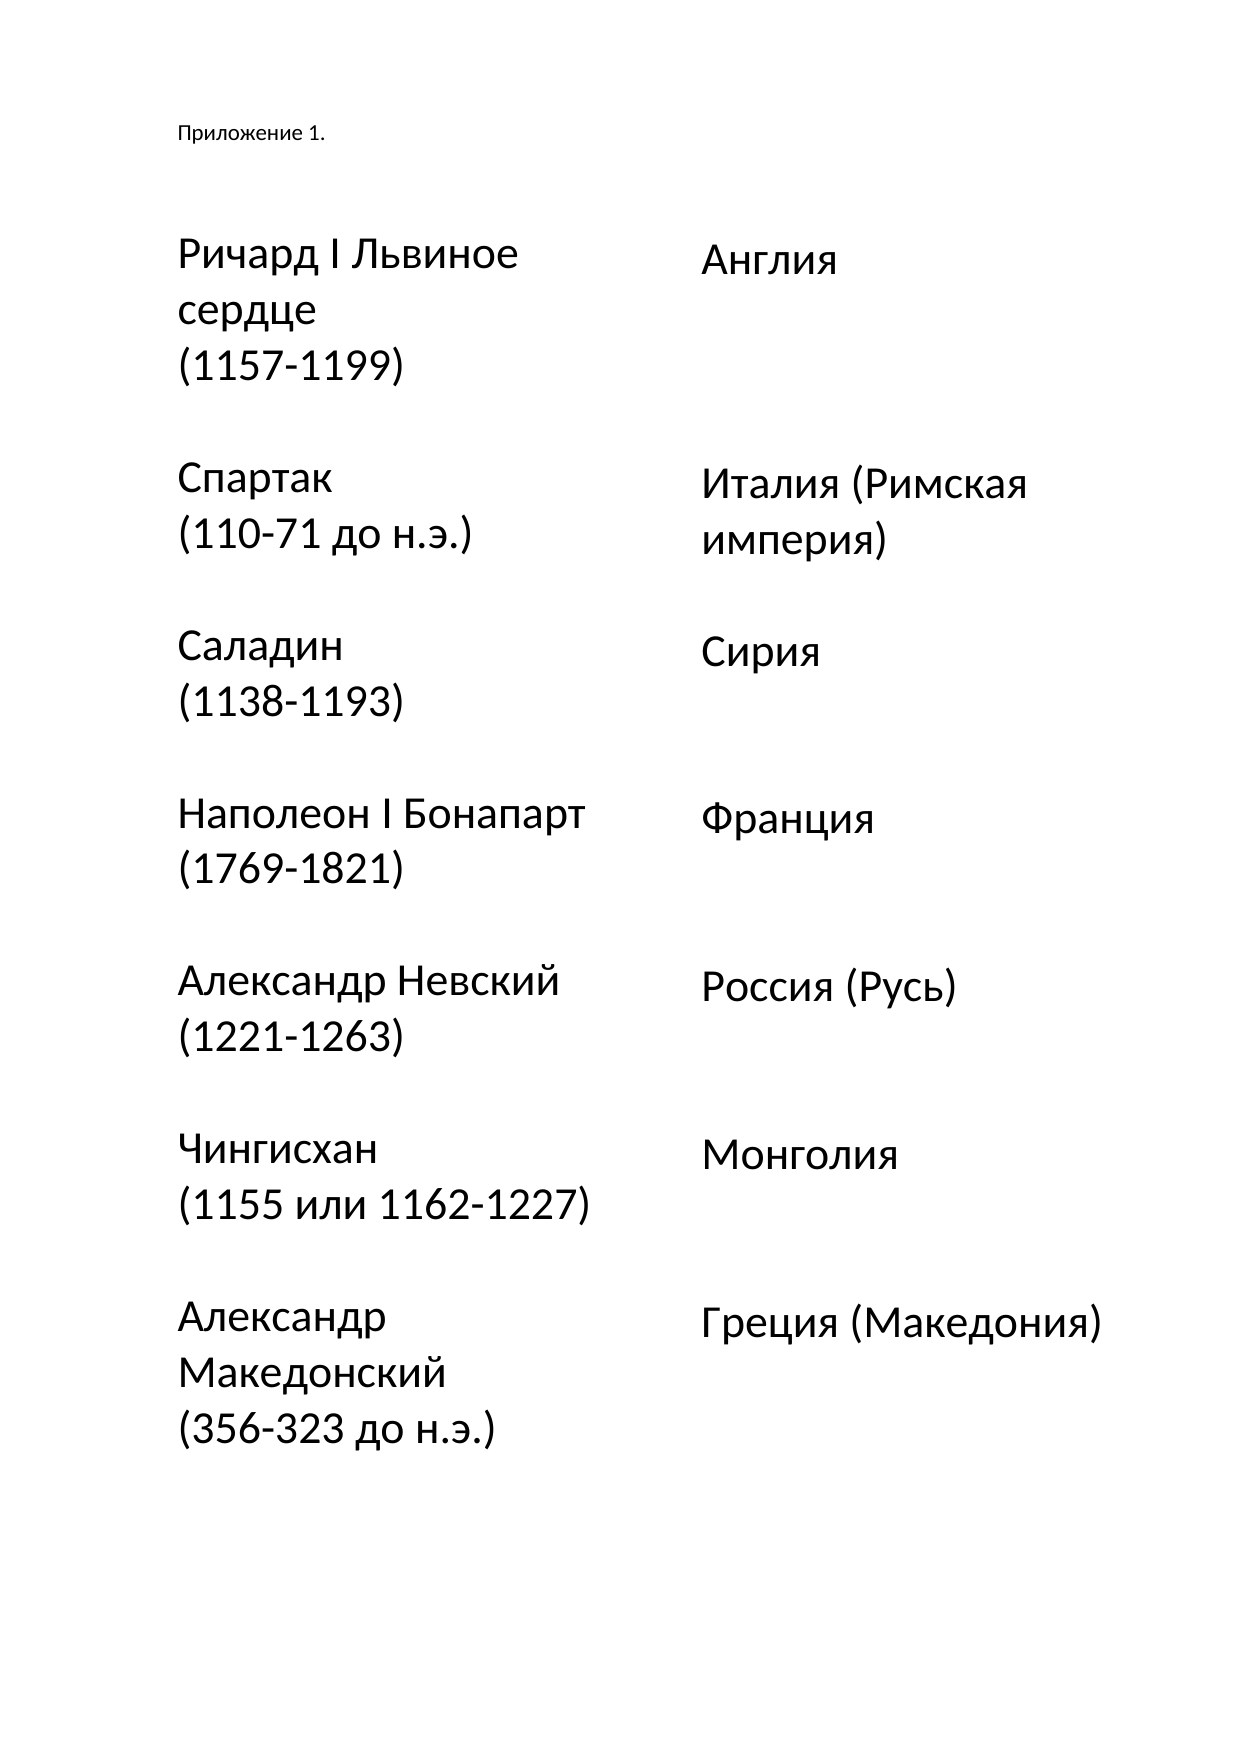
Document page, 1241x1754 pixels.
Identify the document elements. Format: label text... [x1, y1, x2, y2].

text Греция (Македония) [701, 1293, 1152, 1349]
text (110-71 до н.э.) [177, 504, 627, 560]
text Франция [701, 789, 1152, 845]
text (1155 или 1162-1227) [177, 1175, 627, 1231]
text Италия (Римская империя) [701, 454, 1152, 566]
text Сирия [701, 622, 1152, 677]
text (1221-1263) [177, 1007, 627, 1063]
text (356-323 до н.э.) [177, 1399, 627, 1455]
text Наполеон I Бонапарт [177, 783, 627, 839]
text Александр Невский [177, 951, 627, 1007]
text Спартак [177, 448, 627, 504]
text Чингисхан [177, 1119, 627, 1175]
text (1138-1193) [177, 672, 627, 728]
text Монголия [701, 1125, 1152, 1181]
text Александр Македонский [177, 1287, 627, 1399]
text Саладин [177, 616, 627, 672]
text Россия (Русь) [701, 957, 1152, 1013]
text Приложение 1. [177, 118, 627, 146]
text (1157-1199) [177, 336, 627, 392]
text Англия [701, 230, 1152, 286]
text Ричард I Львиное сердце [177, 224, 627, 336]
text (1769-1821) [177, 839, 627, 895]
